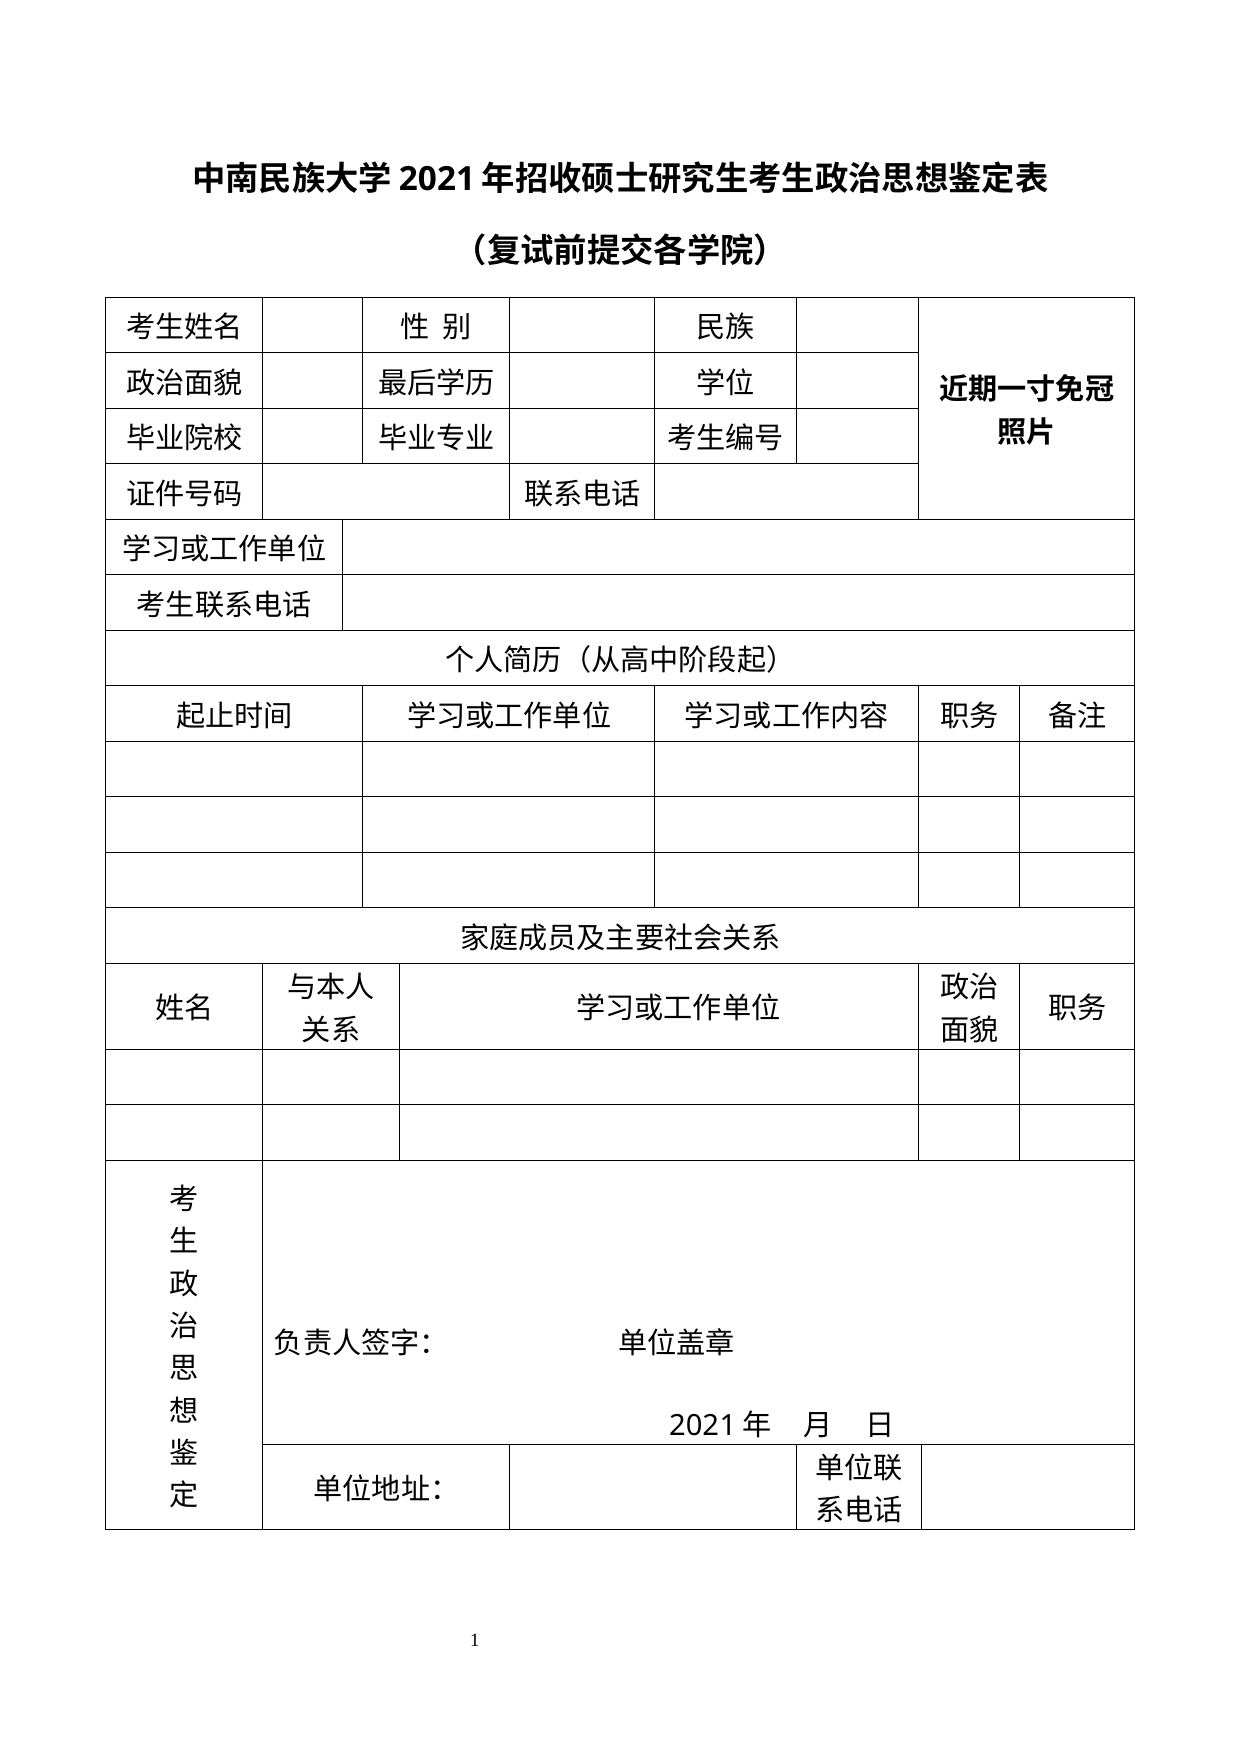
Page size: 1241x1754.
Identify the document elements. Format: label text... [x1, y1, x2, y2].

table_cell [1020, 1105, 1134, 1159]
table_cell [106, 1105, 262, 1159]
table_cell 负责人签字： 单位盖章 2021年 月 日 [263, 1161, 1134, 1444]
table_cell [655, 853, 918, 907]
table_cell [919, 1105, 1019, 1159]
table_cell [363, 853, 654, 907]
table_cell 单位地址： [263, 1445, 509, 1529]
table_cell 单位联系电话 [797, 1445, 921, 1529]
table_cell [106, 1050, 262, 1104]
table_cell [797, 353, 918, 408]
table_cell 政治面貌 [106, 353, 262, 408]
table_cell [343, 575, 1134, 630]
table_cell 备注 [1020, 686, 1134, 741]
table_cell 个人简历（从高中阶段起） [106, 631, 1134, 685]
table_cell 职务 [1020, 964, 1134, 1048]
table_header [263, 298, 362, 352]
table_cell 学习或工作单位 [106, 520, 342, 574]
table_cell 毕业专业 [363, 409, 509, 463]
table_cell 毕业院校 [106, 409, 262, 463]
table_cell 政治面貌 [919, 964, 1019, 1048]
table_cell 学习或工作内容 [655, 686, 918, 741]
table_cell [106, 742, 362, 796]
table_cell 最后学历 [363, 353, 509, 408]
table_header 性 别 [363, 298, 509, 352]
table_cell 考生联系电话 [106, 575, 342, 630]
table_header [797, 298, 918, 352]
table_cell [797, 409, 918, 463]
table_cell 学习或工作单位 [400, 964, 918, 1048]
table_cell [919, 797, 1019, 852]
table_header 考生姓名 [106, 298, 262, 352]
table_cell [263, 409, 362, 463]
table_cell 家庭成员及主要社会关系 [106, 908, 1134, 963]
table_cell 与本人关系 [263, 964, 399, 1048]
table_cell [1020, 1050, 1134, 1104]
table_cell [400, 1105, 918, 1159]
table_cell [363, 742, 654, 796]
table_cell [919, 853, 1019, 907]
table_cell [263, 464, 509, 519]
text （复试前提交各学院） [165, 224, 1075, 272]
table_header [510, 298, 654, 352]
table_cell [655, 797, 918, 852]
table_cell [919, 742, 1019, 796]
table_cell [655, 742, 918, 796]
table_cell [263, 1050, 399, 1104]
table_cell [1020, 853, 1134, 907]
table_cell [343, 520, 1134, 574]
table_cell [919, 1050, 1019, 1104]
table_cell [263, 353, 362, 408]
table_header 民族 [655, 298, 796, 352]
table_cell [400, 1050, 918, 1104]
table_cell [510, 353, 654, 408]
table_cell [363, 797, 654, 852]
table_cell [1020, 797, 1134, 852]
table_cell [106, 797, 362, 852]
text 中南民族大学2021年招收硕士研究生考生政治思想鉴定表 [165, 152, 1075, 200]
table_cell 考生编号 [655, 409, 796, 463]
table_cell [655, 464, 918, 519]
table_cell [510, 409, 654, 463]
table_cell 起止时间 [106, 686, 362, 741]
table_cell [1020, 742, 1134, 796]
table_cell 学习或工作单位 [363, 686, 654, 741]
table_cell 联系电话 [510, 464, 654, 519]
table_cell [510, 1445, 796, 1529]
table_cell 职务 [919, 686, 1019, 741]
table_cell [263, 1105, 399, 1159]
table_cell [106, 853, 362, 907]
table_cell 证件号码 [106, 464, 262, 519]
table_cell [922, 1445, 1134, 1529]
table_cell 姓名 [106, 964, 262, 1048]
table_cell 学位 [655, 353, 796, 408]
table_header 近期一寸免冠照片 [919, 298, 1134, 519]
table_cell 考 生 政 治 思 想 鉴 定 [106, 1161, 262, 1529]
